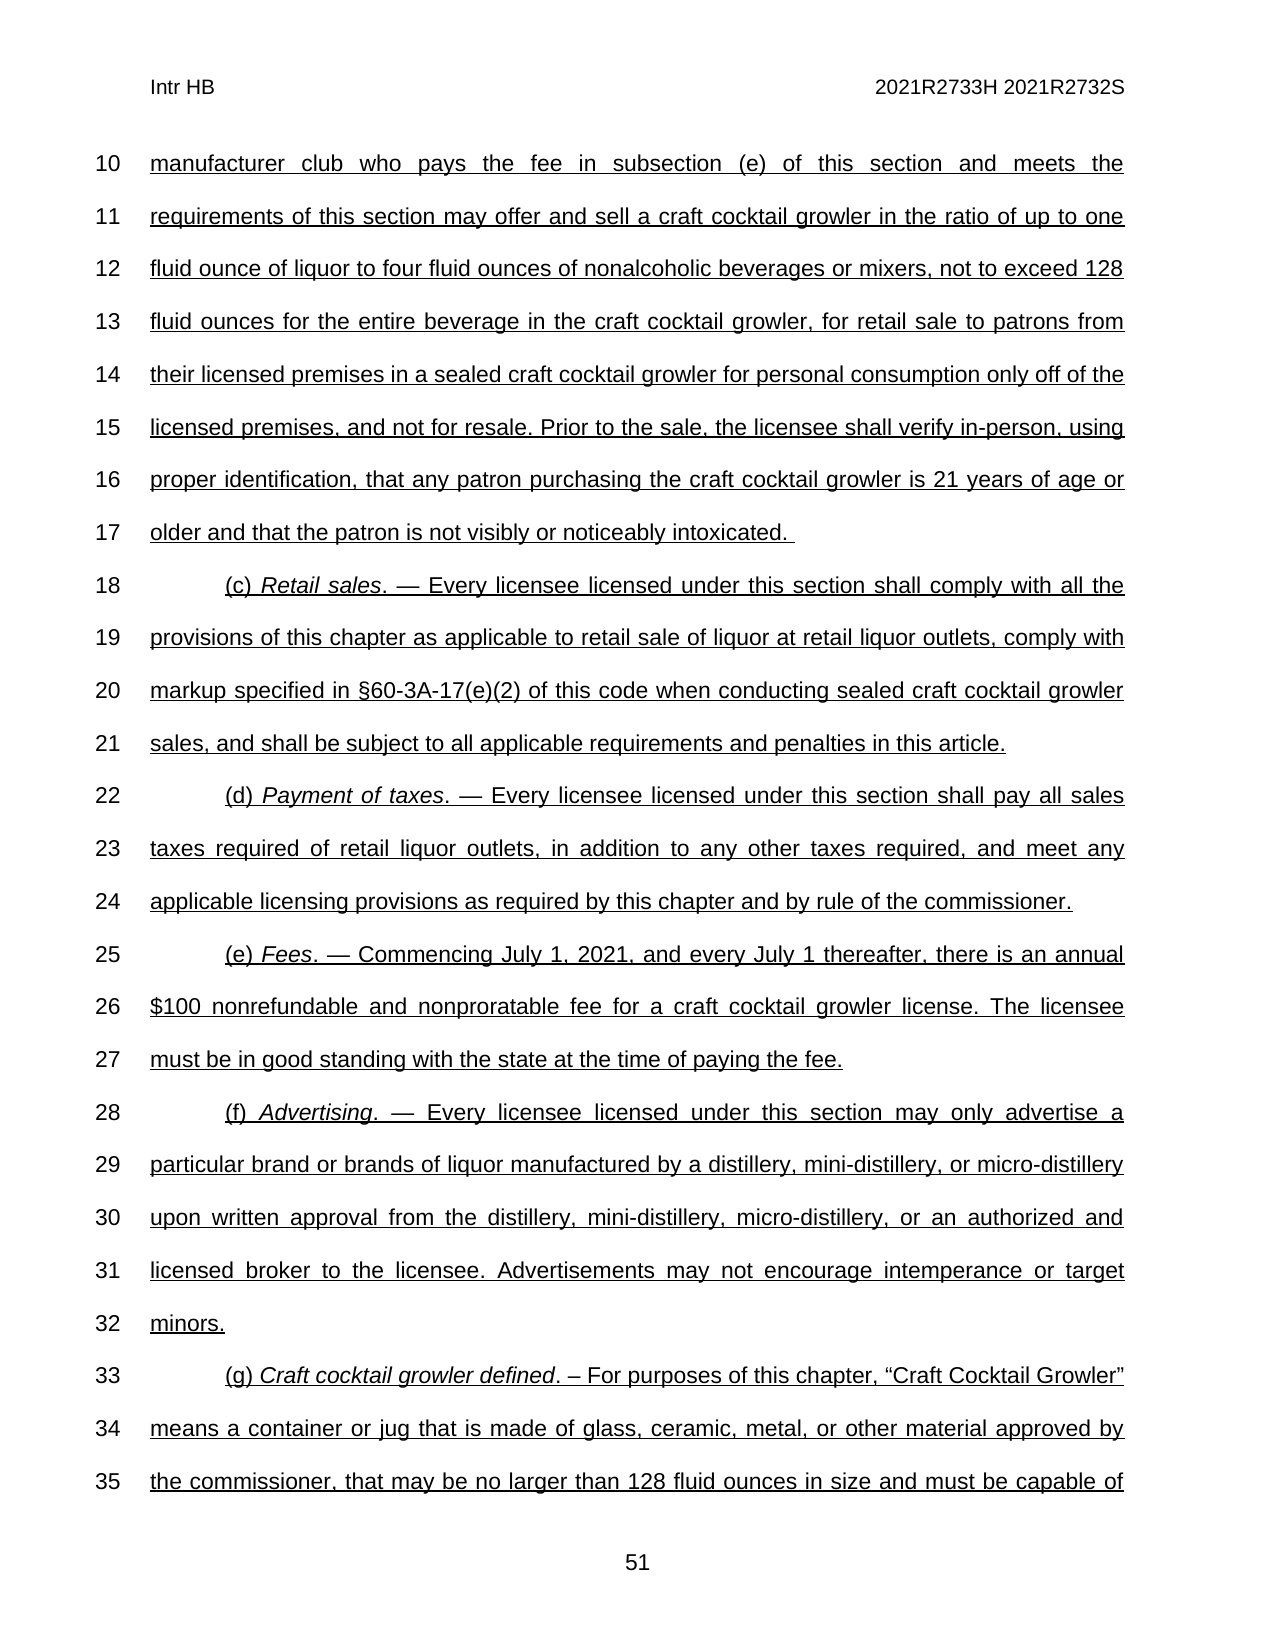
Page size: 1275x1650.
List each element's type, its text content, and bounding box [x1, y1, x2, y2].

text (c) Retail sales. — Every licensee licensed under this section shall comply with all the provisions of this chapter as applicable to retail sale of liquor at retail liquor outlets, comply with markup specified in §60-3A-17(e)(2) of this code when conducting sealed craft cocktail growler sales, and shall be subject to all applicable requirements and penalties in this article. [150, 648, 1125, 756]
text (c) Retail sales. — Every licensee licensed under this section shall comply with all the provisions of this chapter as applicable to retail sale of liquor at retail liquor outlets, comply with markup specified in §60-3A-17(e)(2) of this code when conducting sealed craft cocktail growler sales, and shall be subject to all applicable requirements and penalties in this article. [150, 572, 1125, 647]
text (d) Payment of taxes. — Every licensee licensed under this section shall pay all sales taxes required of retail liquor outlets, in addition to any other taxes required, and meet any applicable licensing provisions as required by this chapter and by rule of the commissioner. [150, 859, 1125, 914]
text (f) Advertising. — Every licensee licensed under this section may only advertise a particular brand or brands of liquor manufactured by a distillery, mini-distillery, or micro-distillery upon written approval from the distillery, mini-distillery, micro-distillery, or an authorized and licensed broker to the licensee. Advertisements may not encourage intemperance or target minors. [150, 1281, 1125, 1336]
text (e) Fees. — Commencing July 1, 2021, and every July 1 thereafter, there is an annual $100 nonrefundable and nonproratable fee for a craft cocktail growler license. The licensee must be in good standing with the state at the time of paying the fee. [150, 1017, 1125, 1072]
text (e) Fees. — Commencing July 1, 2021, and every July 1 thereafter, there is an annual $100 nonrefundable and nonproratable fee for a craft cocktail growler license. The licensee must be in good standing with the state at the time of paying the fee. [150, 941, 1125, 1016]
text (f) Advertising. — Every licensee licensed under this section may only advertise a particular brand or brands of liquor manufactured by a distillery, mini-distillery, or micro-distillery upon written approval from the distillery, mini-distillery, micro-distillery, or an authorized and licensed broker to the licensee. Advertisements may not encourage intemperance or target minors. [150, 1099, 1125, 1280]
text (d) Payment of taxes. — Every licensee licensed under this section shall pay all sales taxes required of retail liquor outlets, in addition to any other taxes required, and meet any applicable licensing provisions as required by this chapter and by rule of the commissioner. [150, 782, 1125, 858]
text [150, 150, 1125, 225]
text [150, 1439, 1125, 1494]
